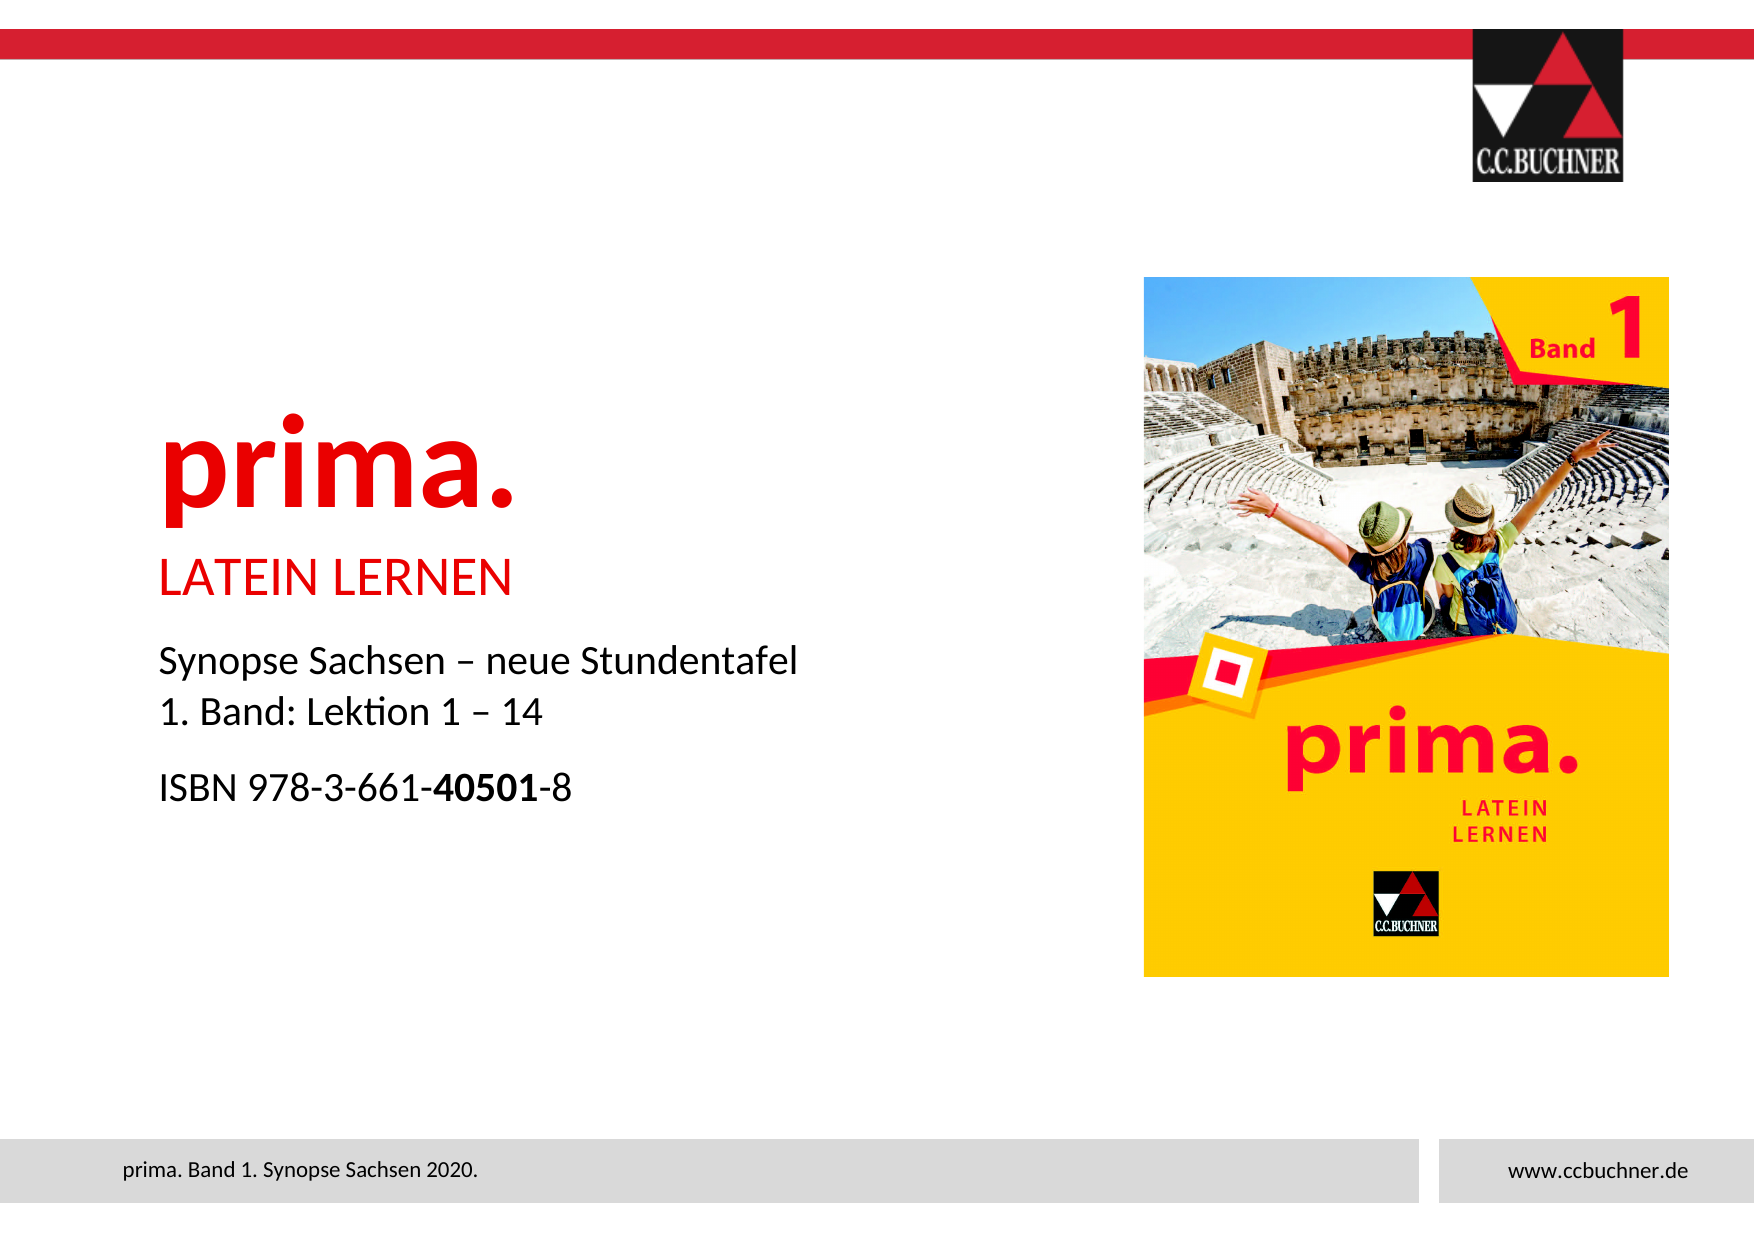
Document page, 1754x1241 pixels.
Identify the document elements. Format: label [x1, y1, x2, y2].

picture [1143, 277, 1669, 977]
